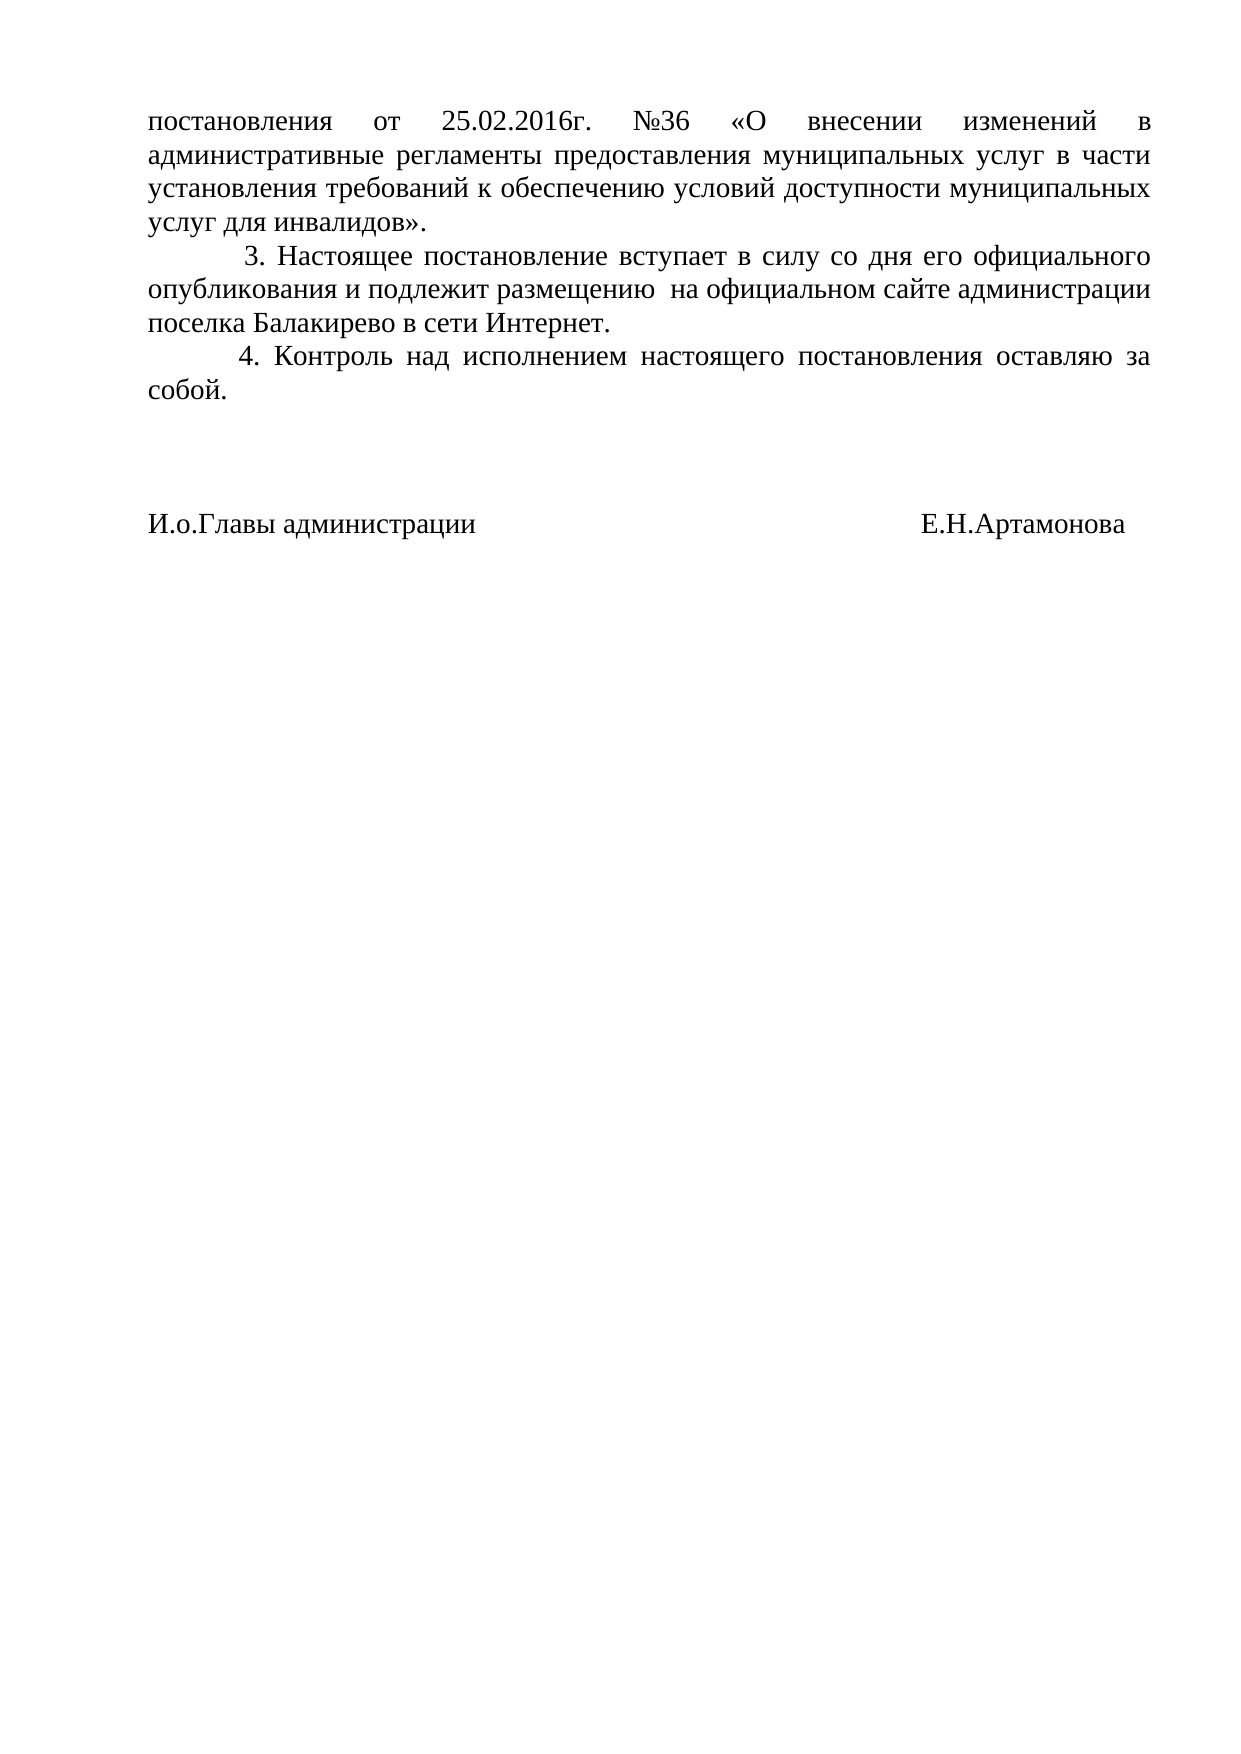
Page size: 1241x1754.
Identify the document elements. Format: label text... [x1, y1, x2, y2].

text 3. Настоящее постановление вступает в силу со дня его официального опубликования и подлежит размещению на официальном сайте администрации поселка Балакирево в сети Интернет. [148, 238, 1152, 338]
text 4. Контроль над исполнением настоящего постановления оставляю за собой. [148, 338, 1152, 405]
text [148, 103, 1152, 238]
text И.о.Главы администрации Е.Н.Артамонова [148, 506, 1152, 539]
